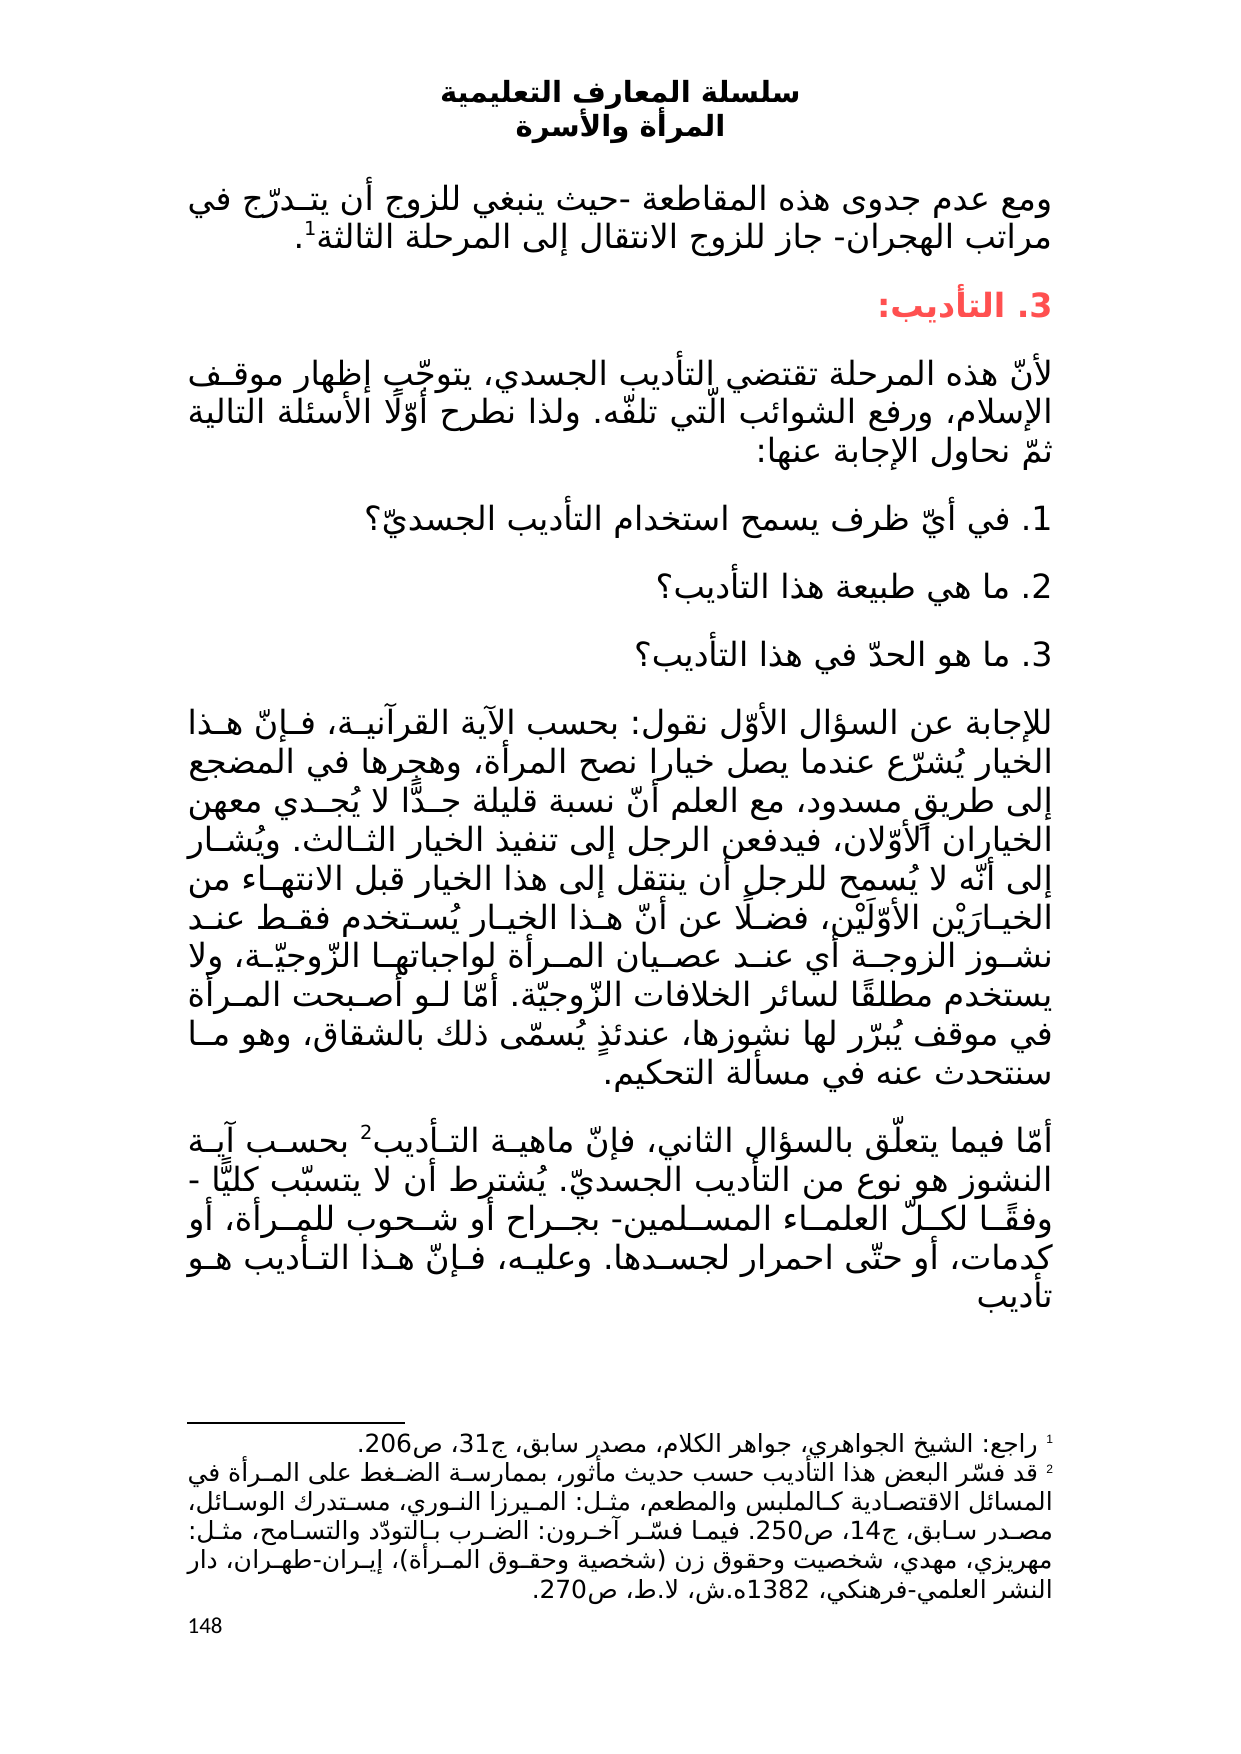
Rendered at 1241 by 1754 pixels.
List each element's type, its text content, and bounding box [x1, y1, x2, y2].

text للإجابة عن السؤال الأوّل نقول: بحسب الآية القرآنية، فإنّ هذا الخيار يُشرّع عندما يصل خيارا نصح المرأة، وهجرها في المضجع إلى طريقٍ مسدود، مع العلم أنّ نسبة قليلة جدًّا لا يُجدي معهن الخياران الأوّلان، فيدفعن الرجل إلى تنفيذ الخيار الثالث. ويُشار إلى أنّه لا يُسمح للرجل أن ينتقل إلى هذا الخيار قبل الانتهاء من الخيارَيْن الأوّلَيْن، فضلًا عن أنّ هذا الخيار يُستخدم فقط عند نشوز الزوجة أي عند عصيان المرأة لواجباتها الزّوجيّة، ولا يستخدم مطلقًا لسائر الخلافات الزّوجيّة. أمّا لو أصبحت المرأة في موقف يُبرّر لها نشوزها، عندئذٍ يُسمّى ذلك بالشقاق، وهو ما سنتحدث عنه في مسألة التحكيم. [187, 704, 1053, 1092]
text لأنّ هذه المرحلة تقتضي التأديب الجسدي، يتوجّب إظهار موقف الإسلام، ورفع الشوائب الّتي تلفّه. ولذا نطرح أوّلًا الأسئلة التالية ثمّ نحاول الإجابة عنها: [187, 354, 1053, 471]
text 3. التأديب: [187, 286, 1053, 325]
text 3. ما هو الحدّ في هذا التأديب؟ [187, 636, 1053, 675]
text 2. ما هي طبيعة هذا التأديب؟ [187, 568, 1053, 607]
text ومع عدم جدوى هذه المقاطعة -حيث ينبغي للزوج أن يتدرّج في مراتب الهجران- جاز للزوج الانتقال إلى المرحلة الثالثة. [187, 179, 1053, 257]
text أمّا فيما يتعلّق بالسؤال الثاني، فإنّ ماهية التأديب بحسب آية النشوز هو نوع من التأديب الجسديّ. يُشترط أن لا يتسبّب كليًّا -وفقًا لكلّ العلماء المسلمين- بجراح أو شحوب للمرأة، أو كدمات، أو حتّى احمرار لجسدها. وعليه، فإنّ هذا التأديب هو تأديب [187, 1122, 1053, 1316]
text 1. في أيّ ظرف يسمح استخدام التأديب الجسديّ؟ [187, 500, 1053, 539]
